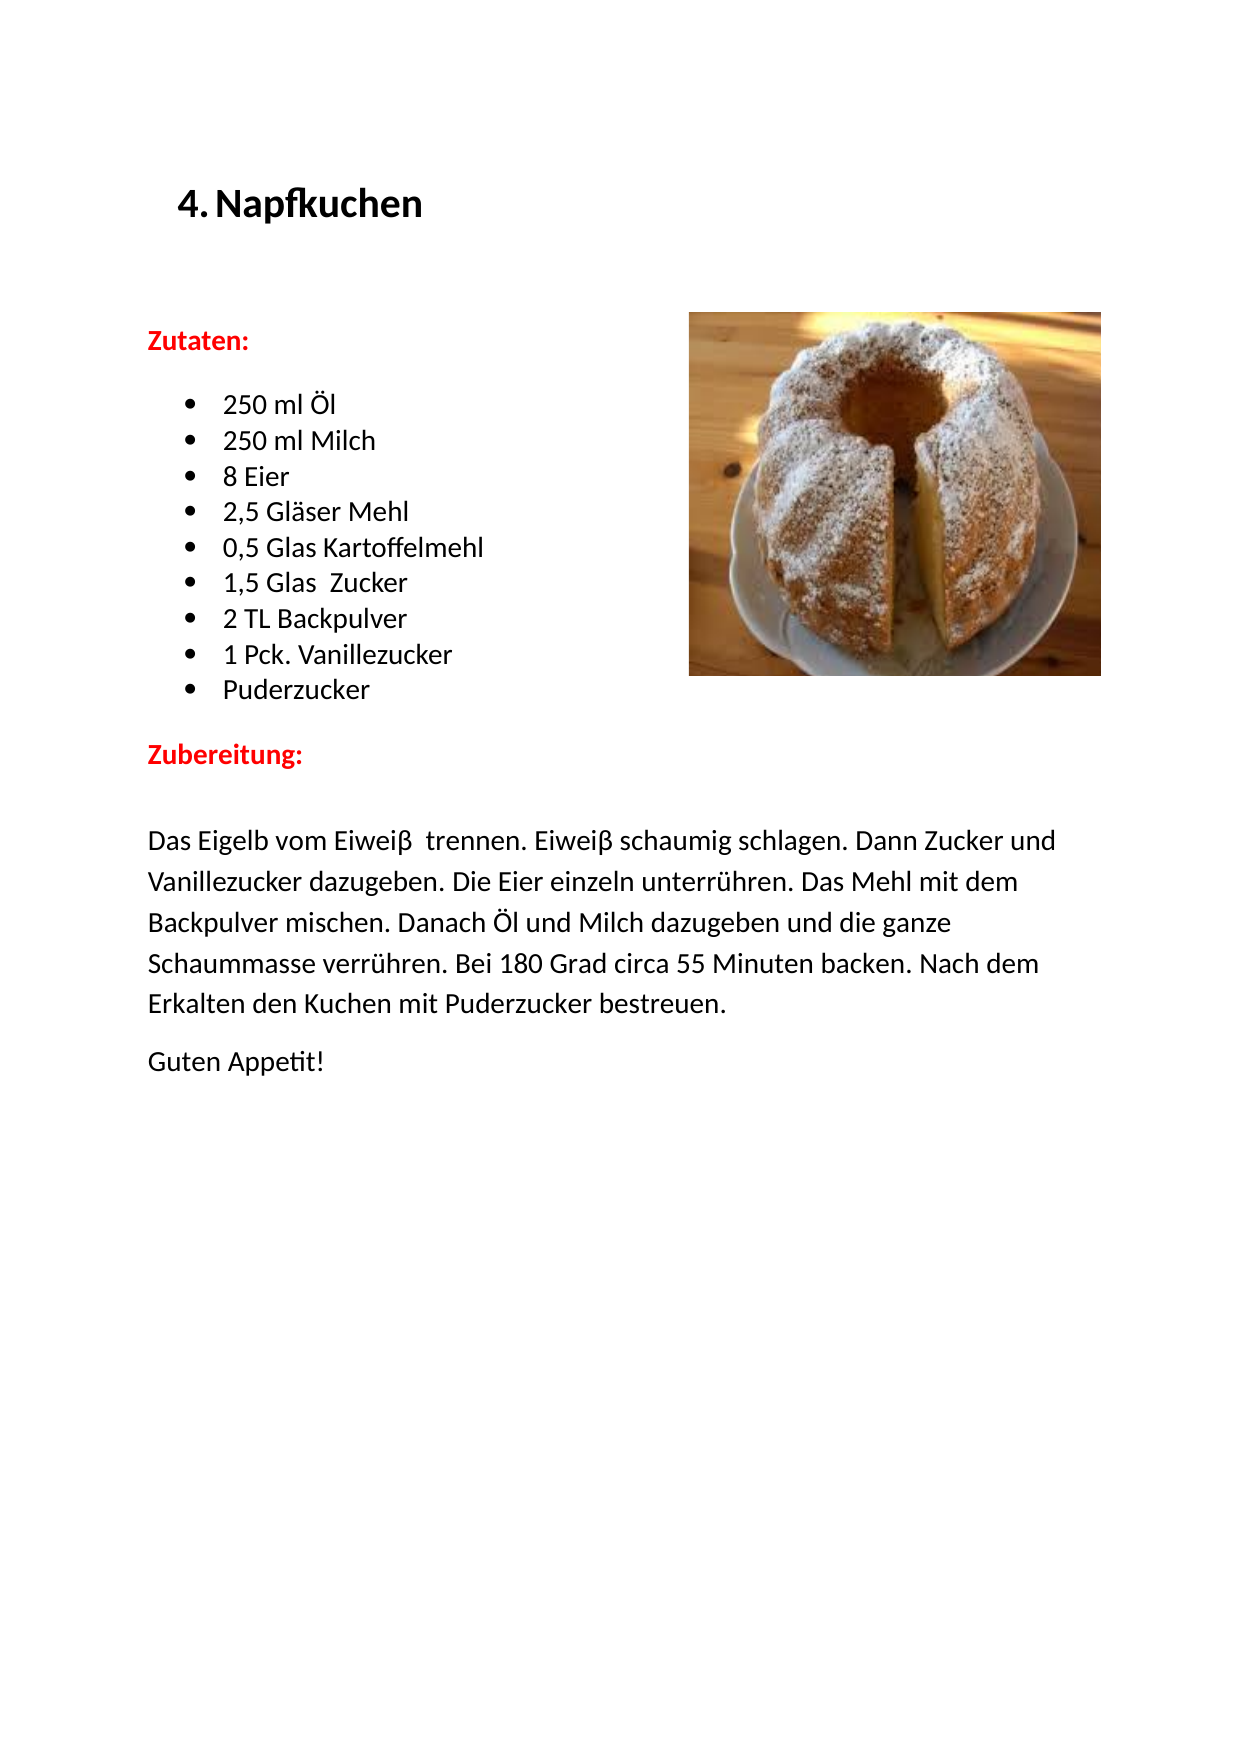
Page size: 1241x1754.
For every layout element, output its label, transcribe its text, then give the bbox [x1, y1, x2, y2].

subtitle Zubereitung: [148, 736, 1093, 772]
picture [688, 312, 1101, 676]
text Das Eigelb vom Eiweiβ trennen. Eiweiβ schaumig schlagen. Dann Zucker und Vanillezucker dazugeben. Die Eier einzeln unterrühren. Das Mehl mit dem Backpulver mischen. Danach Öl und Milch dazugeben und die ganze Schaummasse verrühren. Bei 180 Grad circa 55 Minuten backen. Nach dem Erkalten den Kuchen mit Puderzucker bestreuen. [148, 822, 1093, 1021]
list 1 Pck. Vanillezucker [185, 636, 688, 671]
list 2,5 Gläser Mehl [185, 493, 688, 529]
list 250 ml Öl [185, 386, 688, 422]
list 0,5 Glas Kartoffelmehl [185, 529, 688, 564]
list 8 Eier [185, 458, 688, 493]
list Napfkuchen [177, 177, 1093, 228]
text Zutaten: [148, 322, 688, 357]
list 2 TL Backpulver [185, 600, 688, 636]
text Guten Appetit! [148, 1043, 1093, 1079]
list 250 ml Milch [185, 422, 688, 458]
list 1,5 Glas Zucker [185, 564, 688, 600]
list Puderzucker [185, 671, 1093, 707]
